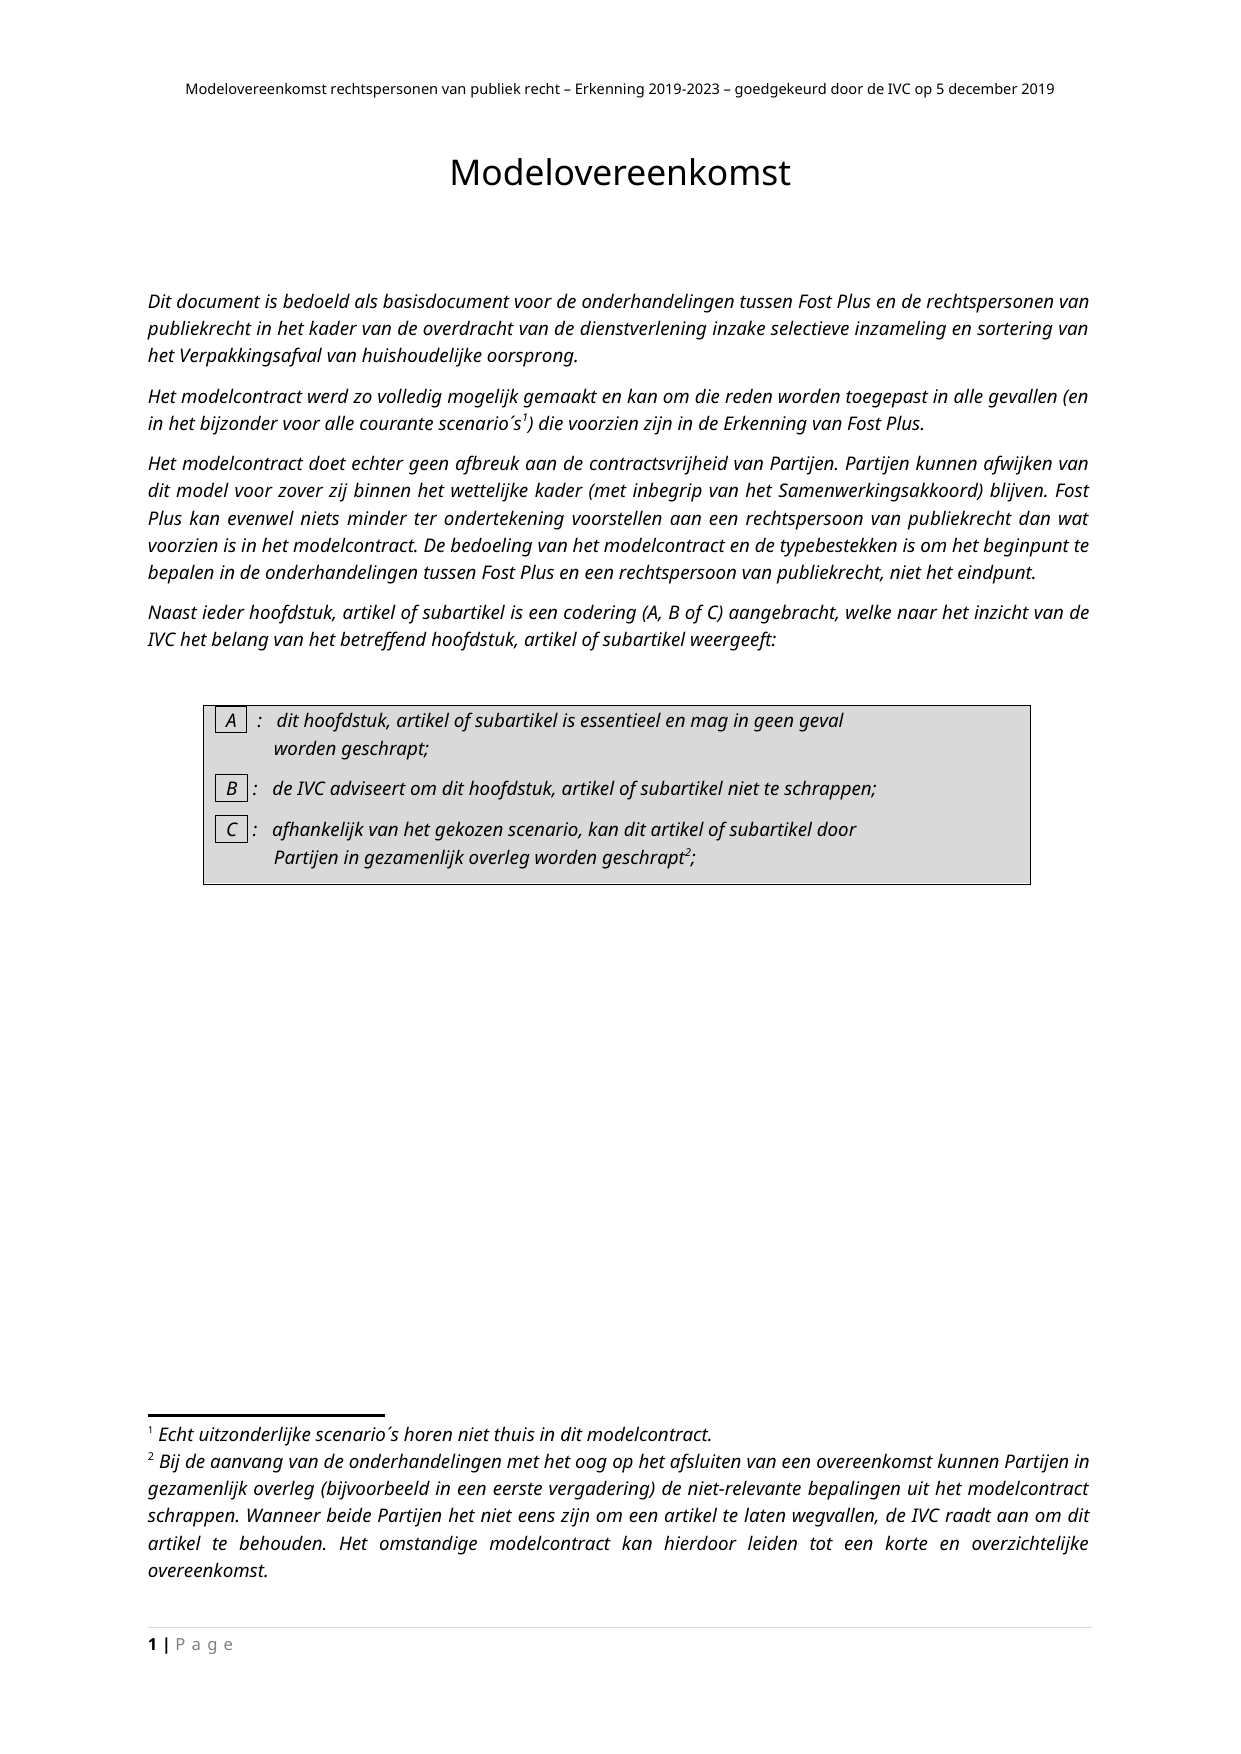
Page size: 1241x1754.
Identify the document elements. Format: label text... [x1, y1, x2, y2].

table_header A : dit hoofdstuk, artikel of subartikel is essentieel en mag in geen geval worden geschrapt; B : de IVC adviseert om dit hoofdstuk, artikel of subartikel niet te schrappen; C : afhankelijk van het gekozen scenario, kan dit artikel of subartikel door Partijen in gezamenlijk overleg worden geschrapt; [204, 706, 1030, 883]
text Naast ieder hoofdstuk, artikel of subartikel is een codering (A, B of C) aangebracht, welke naar het inzicht van de IVC het belang van het betreffend hoofdstuk, artikel of subartikel weergeeft: [148, 598, 1092, 652]
text Het modelcontract doet echter geen afbreuk aan de contractsvrijheid van Partijen. Partijen kunnen afwijken van dit model voor zover zij binnen het wettelijke kader (met inbegrip van het Samenwerkingsakkoord) blijven. Fost Plus kan evenwel niets minder ter ondertekening voorstellen aan een rechtspersoon van publiekrecht dan wat voorzien is in het modelcontract. De bedoeling van het modelcontract en de typebestekken is om het beginpunt te bepalen in de onderhandelingen tussen Fost Plus en een rechtspersoon van publiekrecht, niet het eindpunt. [148, 449, 1092, 584]
text Dit document is bedoeld als basisdocument voor de onderhandelingen tussen Fost Plus en de rechtspersonen van publiekrecht in het kader van de overdracht van de dienstverlening inzake selectieve inzameling en sortering van het Verpakkingsafval van huishoudelijke oorsprong. [148, 287, 1092, 368]
title Modelovereenkomst [148, 148, 1092, 196]
text Het modelcontract werd zo volledig mogelijk gemaakt en kan om die reden worden toegepast in alle gevallen (en in het bijzonder voor alle courante scenario´s) die voorzien zijn in de Erkenning van Fost Plus. [148, 381, 1092, 436]
